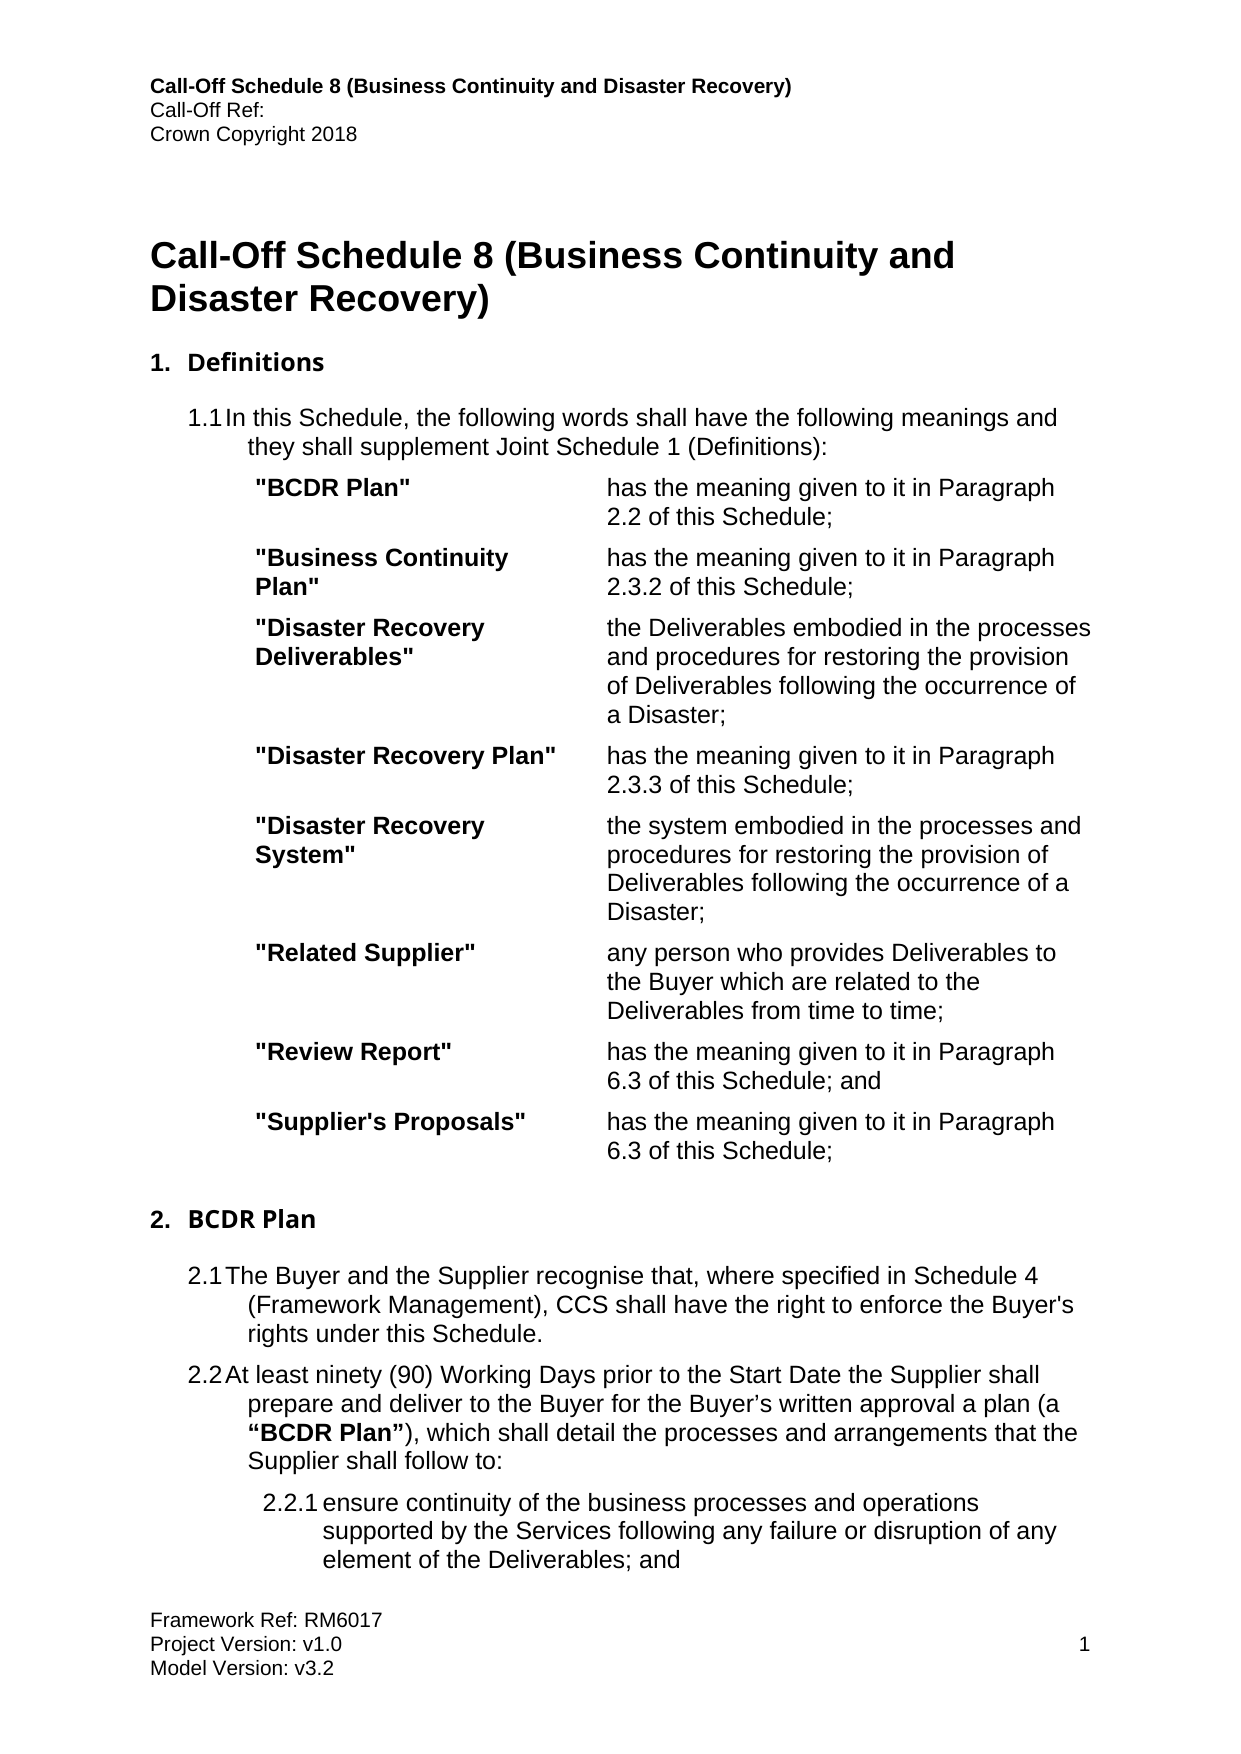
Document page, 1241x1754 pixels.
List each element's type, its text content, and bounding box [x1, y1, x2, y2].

table_cell the system embodied in the processes and procedures for restoring the provision of Deliverables following the occurrence of a Disaster; [578, 811, 1106, 938]
table_cell any person who provides Deliverables to the Buyer which are related to the Deliverables from time to time; [578, 939, 1106, 1037]
table_cell has the meaning given to it in Paragraph 2.3.3 of this Schedule; [578, 741, 1106, 811]
table_header has the meaning given to it in Paragraph 2.2 of this Schedule; [578, 474, 1106, 543]
text In this Schedule, the following words shall have the following meanings and they shall supplement Joint Schedule 1 (Definitions): [187, 403, 1090, 461]
table_cell "Review Report" [255, 1037, 578, 1107]
table_cell the Deliverables embodied in the processes and procedures for restoring the provision of Deliverables following the occurrence of a Disaster; [578, 614, 1106, 741]
table_cell "Disaster Recovery Plan" [255, 741, 578, 811]
table_cell has the meaning given to it in Paragraph 2.3.2 of this Schedule; [578, 544, 1106, 613]
text ensure continuity of the business processes and operations supported by the Services following any failure or disruption of any element of the Deliverables; and [262, 1487, 1090, 1574]
table_cell "Disaster Recovery System" [255, 811, 578, 938]
text At least ninety (90) Working Days prior to the Start Date the Supplier shall prepare and deliver to the Buyer for the Buyer’s written approval a plan (a “BCDR Plan”), which shall detail the processes and arrangements that the Supplier shall follow to: [187, 1360, 1090, 1475]
title Call-Off Schedule 8 (Business Continuity and Disaster Recovery) [150, 233, 1090, 319]
table_cell "Business Continuity Plan" [255, 544, 578, 613]
table_header "BCDR Plan" [255, 474, 578, 543]
table_cell has the meaning given to it in Paragraph 6.3 of this Schedule; and [578, 1037, 1106, 1107]
table_cell "Disaster Recovery Deliverables" [255, 614, 578, 741]
table_cell "Related Supplier" [255, 939, 578, 1037]
table_cell "Supplier's Proposals" [255, 1107, 578, 1177]
subtitle BCDR Plan [150, 1202, 1090, 1236]
table_cell has the meaning given to it in Paragraph 6.3 of this Schedule; [578, 1107, 1106, 1177]
text The Buyer and the Supplier recognise that, where specified in Schedule 4 (Framework Management), CCS shall have the right to enforce the Buyer's rights under this Schedule. [187, 1261, 1090, 1347]
subtitle Definitions [150, 344, 1090, 378]
